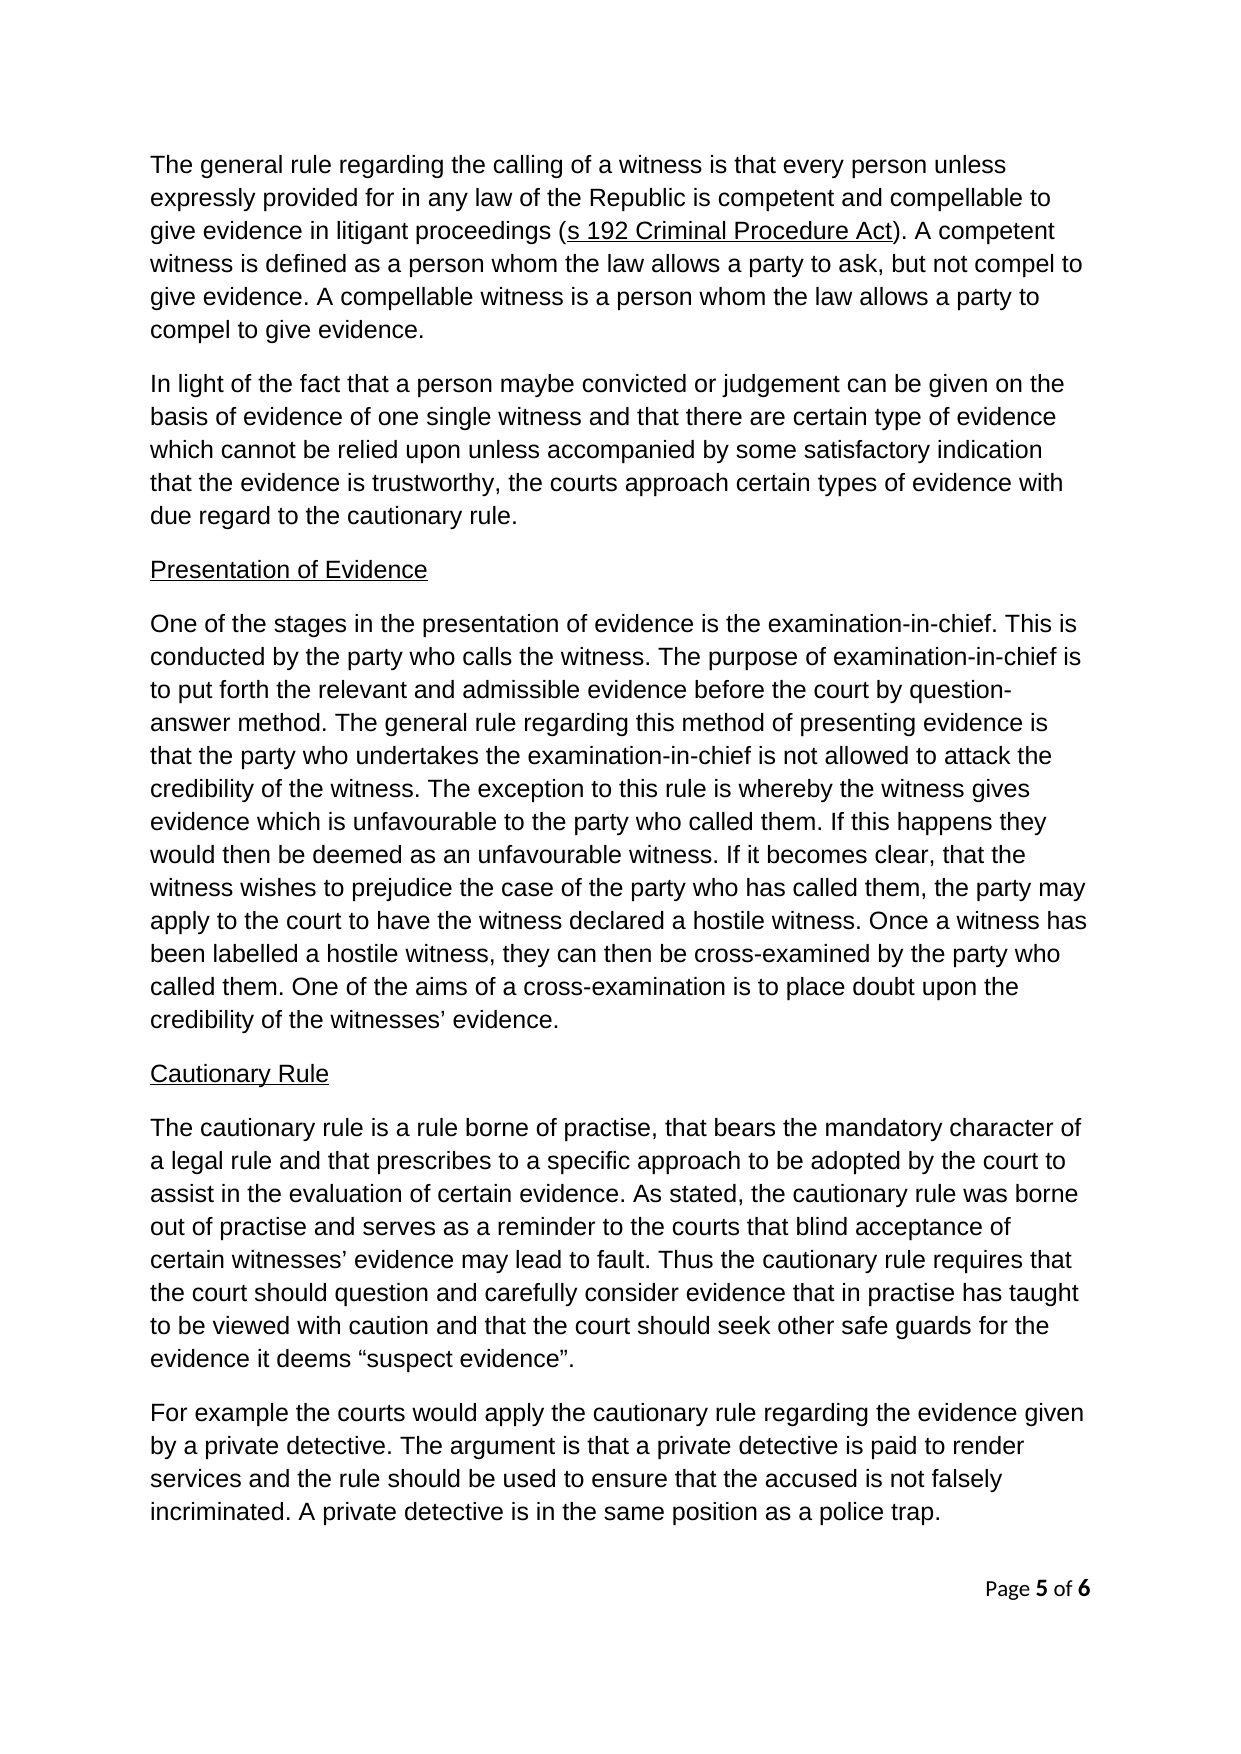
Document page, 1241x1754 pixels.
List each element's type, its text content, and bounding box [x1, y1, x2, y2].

text Presentation of Evidence [150, 555, 1090, 584]
text The general rule regarding the calling of a witness is that every person unless expressly provided for in any law of the Republic is competent and compellable to give evidence in litigant proceedings (s 192 Criminal Procedure Act). A competent witness is defined as a person whom the law allows a party to ask, but not compel to give evidence. A compellable witness is a person whom the law allows a party to compel to give evidence. [150, 150, 1090, 344]
text One of the stages in the presentation of evidence is the examination-in-chief. This is conducted by the party who calls the witness. The purpose of examination-in-chief is to put forth the relevant and admissible evidence before the court by question-answer method. The general rule regarding this method of presenting evidence is that the party who undertakes the examination-in-chief is not allowed to attack the credibility of the witness. The exception to this rule is whereby the witness gives evidence which is unfavourable to the party who called them. If this happens they would then be deemed as an unfavourable witness. If it becomes clear, that the witness wishes to prejudice the case of the party who has called them, the party may apply to the court to have the witness declared a hostile witness. Once a witness has been labelled a hostile witness, they can then be cross-examined by the party who called them. One of the aims of a cross-examination is to place doubt upon the credibility of the witnesses’ evidence. [150, 609, 1090, 1034]
text For example the courts would apply the cautionary rule regarding the evidence given by a private detective. The argument is that a private detective is paid to render services and the rule should be used to ensure that the accused is not falsely incriminated. A private detective is in the same position as a police trap. [150, 1398, 1090, 1526]
text In light of the fact that a person maybe convicted or judgement can be given on the basis of evidence of one single witness and that there are certain type of evidence which cannot be relied upon unless accompanied by some satisfactory indication that the evidence is trustworthy, the courts approach certain types of evidence with due regard to the cautionary rule. [150, 369, 1090, 530]
text The cautionary rule is a rule borne of practise, that bears the mandatory character of a legal rule and that prescribes to a specific approach to be adopted by the court to assist in the evaluation of certain evidence. As stated, the cautionary rule was borne out of practise and serves as a reminder to the courts that blind acceptance of certain witnesses’ evidence may lead to fault. Thus the cautionary rule requires that the court should question and carefully consider evidence that in practise has taught to be viewed with caution and that the court should seek other safe guards for the evidence it deems “suspect evidence”. [150, 1113, 1090, 1373]
text Cautionary Rule [150, 1059, 1090, 1088]
